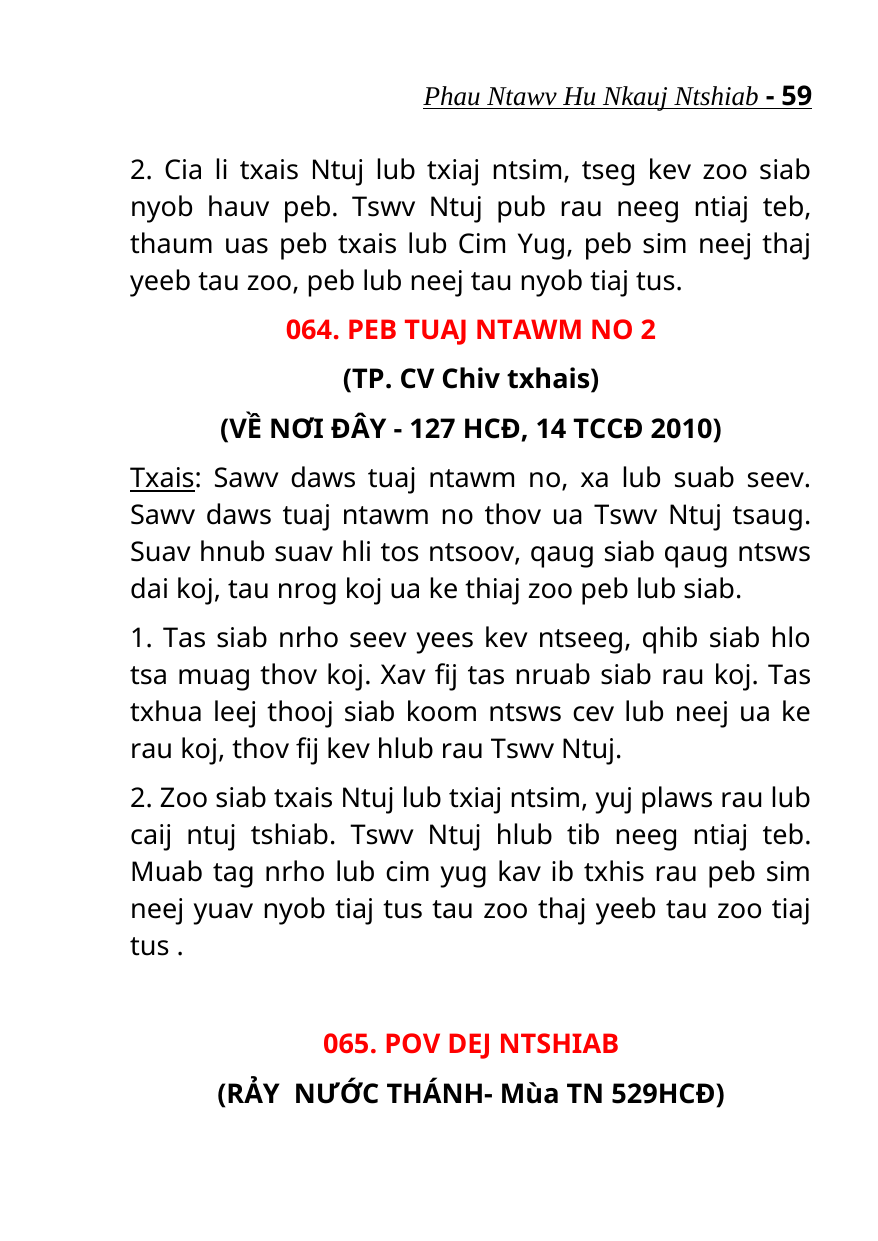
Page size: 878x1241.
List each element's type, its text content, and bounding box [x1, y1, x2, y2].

subtitle 065. POV DEJ NTSHIAB [130, 1025, 812, 1062]
text 2. Cia li txais Ntuj lub txiaj ntsim, tseg kev zoo siab nyob hauv peb. Tswv Ntuj pub rau neeg ntiaj teb, thaum uas peb txais lub Cim Yug, peb sim neej thaj yeeb tau zoo, peb lub neej tau nyob tiaj tus. [130, 151, 812, 298]
text (RẢY NƯỚC THÁNH- Mùa TN 529HCĐ) [130, 1074, 812, 1111]
text 1. Tas siab nrho seev yees kev ntseeg, qhib siab hlo tsa muag thov koj. Xav fij tas nruab siab rau koj. Tas txhua leej thooj siab koom ntsws cev lub neej ua ke rau koj, thov fij kev hlub rau Tswv Ntuj. [130, 619, 812, 766]
text (TP. CV Chiv txhais) [130, 360, 812, 397]
text 2. Zoo siab txais Ntuj lub txiaj ntsim, yuj plaws rau lub caij ntuj tshiab. Tswv Ntuj hlub tib neeg ntiaj teb. Muab tag nrho lub cim yug kav ib txhis rau peb sim neej yuav nyob tiaj tus tau zoo thaj yeeb tau zoo tiaj tus . [130, 779, 812, 963]
text (VỀ NƠI ĐÂY - 127 HCĐ, 14 TCCĐ 2010) [130, 409, 812, 446]
subtitle 064. PEB TUAJ NTAWM NO 2 [130, 311, 812, 347]
text Txais: Sawv daws tuaj ntawm no, xa lub suab seev. Sawv daws tuaj ntawm no thov ua Tswv Ntuj tsaug. Suav hnub suav hli tos ntsoov, qaug siab qaug ntsws dai koj, tau nrog koj ua ke thiaj zoo peb lub siab. [130, 459, 812, 606]
